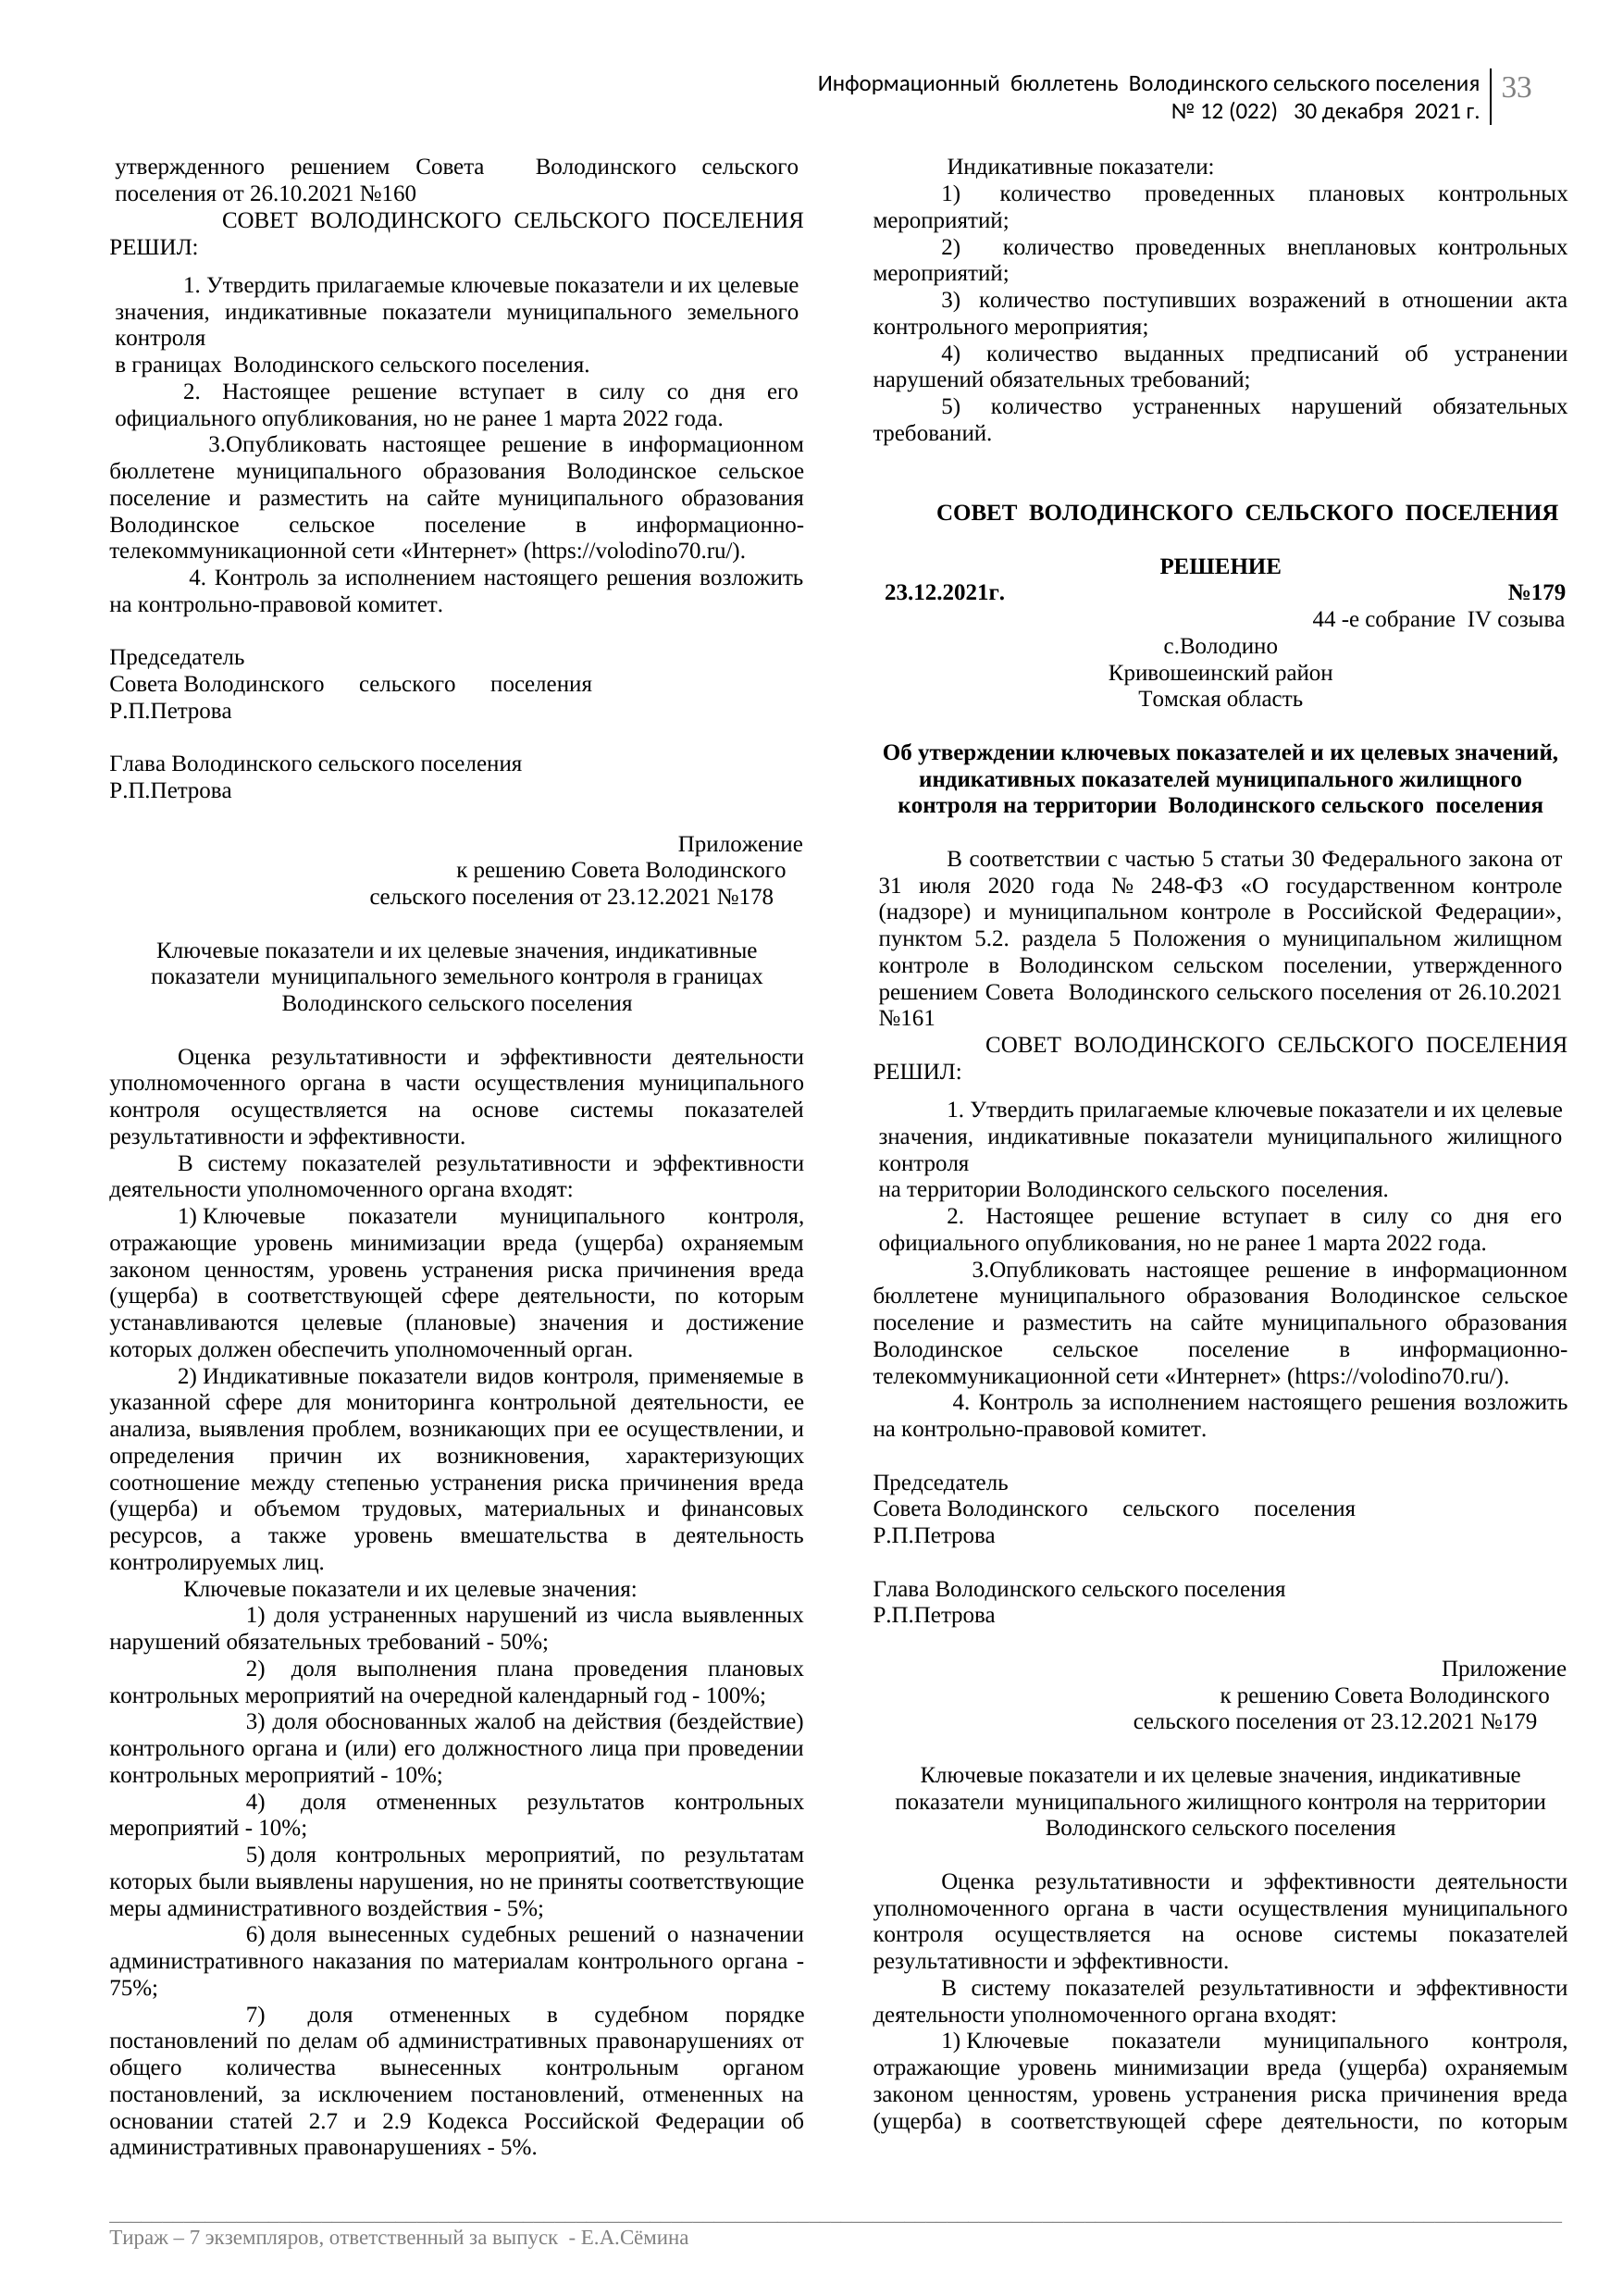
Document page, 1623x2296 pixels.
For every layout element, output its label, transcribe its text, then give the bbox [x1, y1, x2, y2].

text 4) количество выданных предписаний об устранении нарушений обязательных требований; [873, 340, 1568, 392]
text В систему показателей результативности и эффективности деятельности уполномоченного органа входят: [873, 1974, 1568, 2027]
text Глава Володинского сельского поселения Р.П.Петрова [873, 1575, 1568, 1628]
text 2. Настоящее решение вступает в силу со дня его официального опубликования, но не ранее 1 марта 2022 года. [878, 1202, 1563, 1256]
text 2) доля выполнения плана проведения плановых контрольных мероприятий на очередной календарный год - 100%; [109, 1655, 804, 1707]
text В соответствии с частью 5 статьи 30 Федерального закона от 31 июля 2020 года № 248-ФЗ «О государственном контроле (надзоре) и муниципальном контроле в Российской Федерации», пунктом 5.2. раздела 5 Положения о муниципальном жилищном контроле в Володинском сельском поселении, утвержденного решением Совета Володинского сельского поселения от 26.10.2021 №161 [878, 845, 1563, 1031]
text Оценка результативности и эффективности деятельности уполномоченного органа в части осуществления муниципального контроля осуществляется на основе системы показателей результативности и эффективности. [109, 1043, 804, 1149]
text СОВЕТ ВОЛОДИНСКОГО СЕЛЬСКОГО ПОСЕЛЕНИЯ РЕШИЛ: [109, 206, 804, 259]
text Индикативные показатели: [873, 153, 1568, 180]
text 1) количество проведенных плановых контрольных мероприятий; [873, 180, 1568, 233]
text к решению Совета Володинского [109, 856, 804, 883]
text 4) доля отмененных результатов контрольных мероприятий - 10%; [109, 1788, 804, 1841]
text 2) количество проведенных внеплановых контрольных мероприятий; [873, 233, 1568, 286]
text РЕШЕНИЕ [873, 552, 1568, 578]
text Председатель [109, 643, 804, 670]
text 23.12.2021г. №179 [873, 578, 1568, 605]
text Кривошеинский район [873, 659, 1568, 685]
text Приложение [1337, 1655, 1568, 1682]
text Томская область [873, 685, 1568, 712]
text Об утверждении ключевых показателей и их целевых значений, индикативных показателей муниципального жилищного контроля на территории Володинского сельского поселения [873, 738, 1568, 818]
text 5) количество устраненных нарушений обязательных требований. [873, 392, 1568, 446]
text 2. Настоящее решение вступает в силу со дня его официального опубликования, но не ранее 1 марта 2022 года. [115, 378, 799, 430]
text Совета Володинского сельского поселения Р.П.Петрова [109, 670, 804, 724]
text 4. Контроль за исполнением настоящего решения возложить на контрольно-правовой комитет. [873, 1388, 1568, 1442]
text 4. Контроль за исполнением настоящего решения возложить на контрольно-правовой комитет. [109, 564, 804, 617]
text 3) количество поступивших возражений в отношении акта контрольного мероприятия; [873, 286, 1568, 340]
text с.Володино [873, 632, 1568, 659]
text Председатель [873, 1469, 1568, 1495]
text сельского поселения от 23.12.2021 №178 [109, 883, 804, 910]
text Ключевые показатели и их целевые значения, индикативные показатели муниципального земельного контроля в границах Володинского сельского поселения [109, 937, 804, 1016]
text 6) доля вынесенных судебных решений о назначении административного наказания по материалам контрольного органа - 75%; [109, 1920, 804, 2001]
text Ключевые показатели и их целевые значения: [109, 1575, 804, 1601]
text 7) доля отмененных в судебном порядке постановлений по делам об административных правонарушениях от общего количества вынесенных контрольным органом постановлений, за исключением постановлений, отмененных на основании статей 2.7 и 2.9 Кодекса Российской Федерации об административных правонарушениях - 5%. [109, 2001, 804, 2160]
text В систему показателей результативности и эффективности деятельности уполномоченного органа входят: [109, 1149, 804, 1202]
text сельского поселения от 23.12.2021 №179 [873, 1707, 1568, 1734]
text 1. Утвердить прилагаемые ключевые показатели и их целевые значения, индикативные показатели муниципального жилищного контроля на территории Володинского сельского поселения. [878, 1096, 1563, 1202]
text 2) Индикативные показатели видов контроля, применяемые в указанной сфере для мониторинга контрольной деятельности, ее анализа, выявления проблем, возникающих при ее осуществлении, и определения причин их возникновения, характеризующих соотношение между степенью устранения риска причинения вреда (ущерба) и объемом трудовых, материальных и финансовых ресурсов, а также уровень вмешательства в деятельность контролируемых лиц. [109, 1362, 804, 1575]
text Ключевые показатели и их целевые значения, индикативные показатели муниципального жилищного контроля на территории Володинского сельского поселения [873, 1761, 1568, 1841]
text СОВЕТ ВОЛОДИНСКОГО СЕЛЬСКОГО ПОСЕЛЕНИЯ [873, 499, 1568, 526]
text Оценка результативности и эффективности деятельности уполномоченного органа в части осуществления муниципального контроля осуществляется на основе системы показателей результативности и эффективности. [873, 1868, 1568, 1974]
text 1) доля устраненных нарушений из числа выявленных нарушений обязательных требований - 50%; [109, 1601, 804, 1655]
text Приложение [574, 830, 804, 856]
text Совета Володинского сельского поселения Р.П.Петрова [873, 1495, 1568, 1548]
text 44 -е собрание IV созыва [873, 605, 1568, 632]
text 3) доля обоснованных жалоб на действия (бездействие) контрольного органа и (или) его должностного лица при проведении контрольных мероприятий - 10%; [109, 1707, 804, 1788]
text к решению Совета Володинского [873, 1682, 1568, 1707]
text СОВЕТ ВОЛОДИНСКОГО СЕЛЬСКОГО ПОСЕЛЕНИЯ РЕШИЛ: [873, 1031, 1568, 1085]
text Глава Володинского сельского поселения Р.П.Петрова [109, 750, 804, 803]
text 1. Утвердить прилагаемые ключевые показатели и их целевые значения, индикативные показатели муниципального земельного контроля в границах Володинского сельского поселения. [115, 271, 799, 378]
